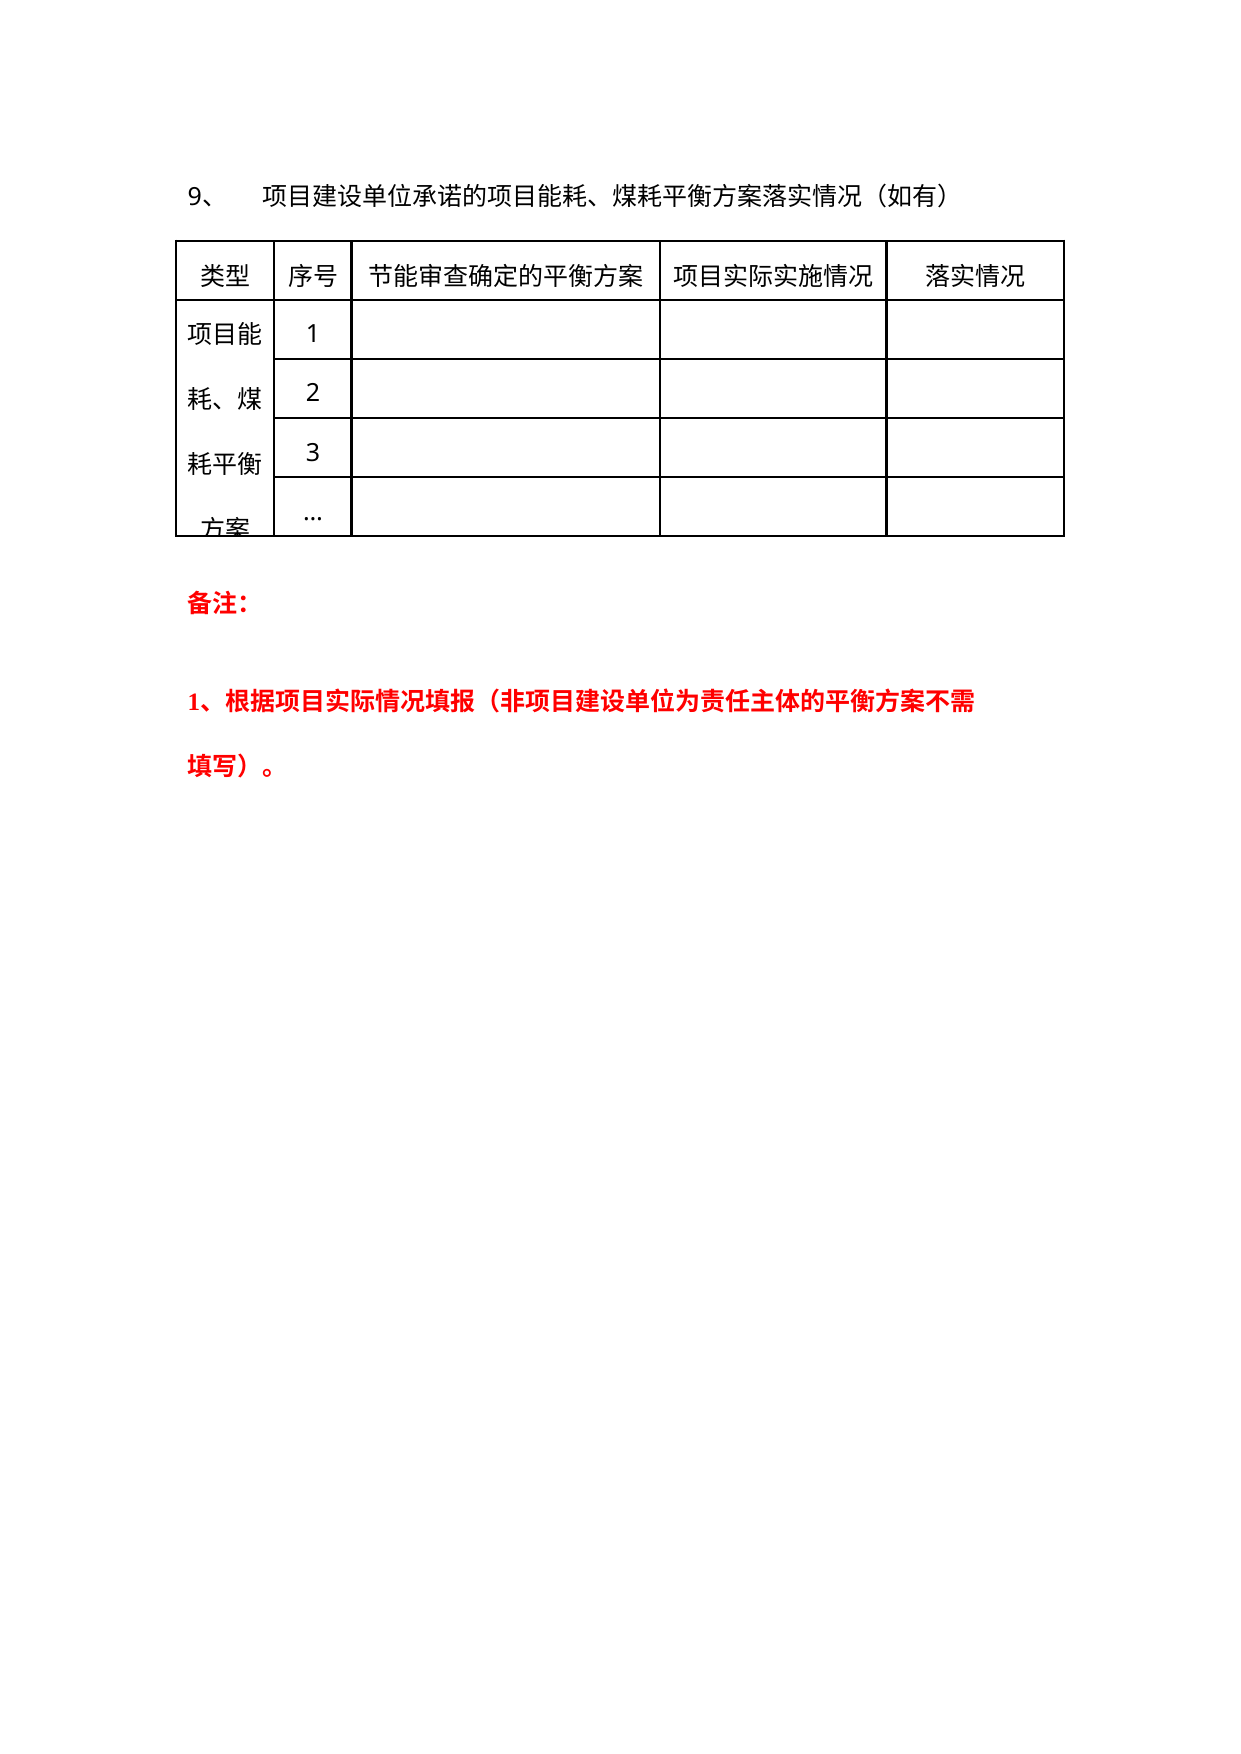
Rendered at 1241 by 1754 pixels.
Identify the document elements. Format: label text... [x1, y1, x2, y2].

table_cell [888, 360, 1063, 417]
table_cell 2 [275, 360, 350, 417]
table_cell [661, 360, 885, 417]
table_cell [353, 419, 659, 476]
table_header 类型 [177, 242, 273, 298]
table_header 序号 [275, 242, 350, 298]
table_cell … [275, 478, 350, 535]
table_cell 1 [275, 301, 350, 358]
text 1、根据项目实际情况填报（非项目建设单位为责任主体的平衡方案不需填写）。 [187, 667, 994, 797]
table_header 节能审查确定的平衡方案 [353, 242, 659, 298]
table_cell [888, 419, 1063, 476]
table_cell [661, 301, 885, 358]
table_cell 3 [275, 419, 350, 476]
table_cell [888, 301, 1063, 358]
list 项目建设单位承诺的项目能耗、煤耗平衡方案落实情况（如有） [187, 162, 1053, 227]
table_cell [353, 478, 659, 535]
table_header 项目实际实施情况 [661, 242, 885, 298]
table_cell [661, 478, 885, 535]
table_cell [888, 478, 1063, 535]
table_cell [353, 360, 659, 417]
table_cell 项目能耗、煤耗平衡方案 [177, 301, 273, 535]
table_cell [661, 419, 885, 476]
table_header 落实情况 [888, 242, 1063, 298]
table_cell [353, 301, 659, 358]
text 备注： [187, 569, 994, 634]
